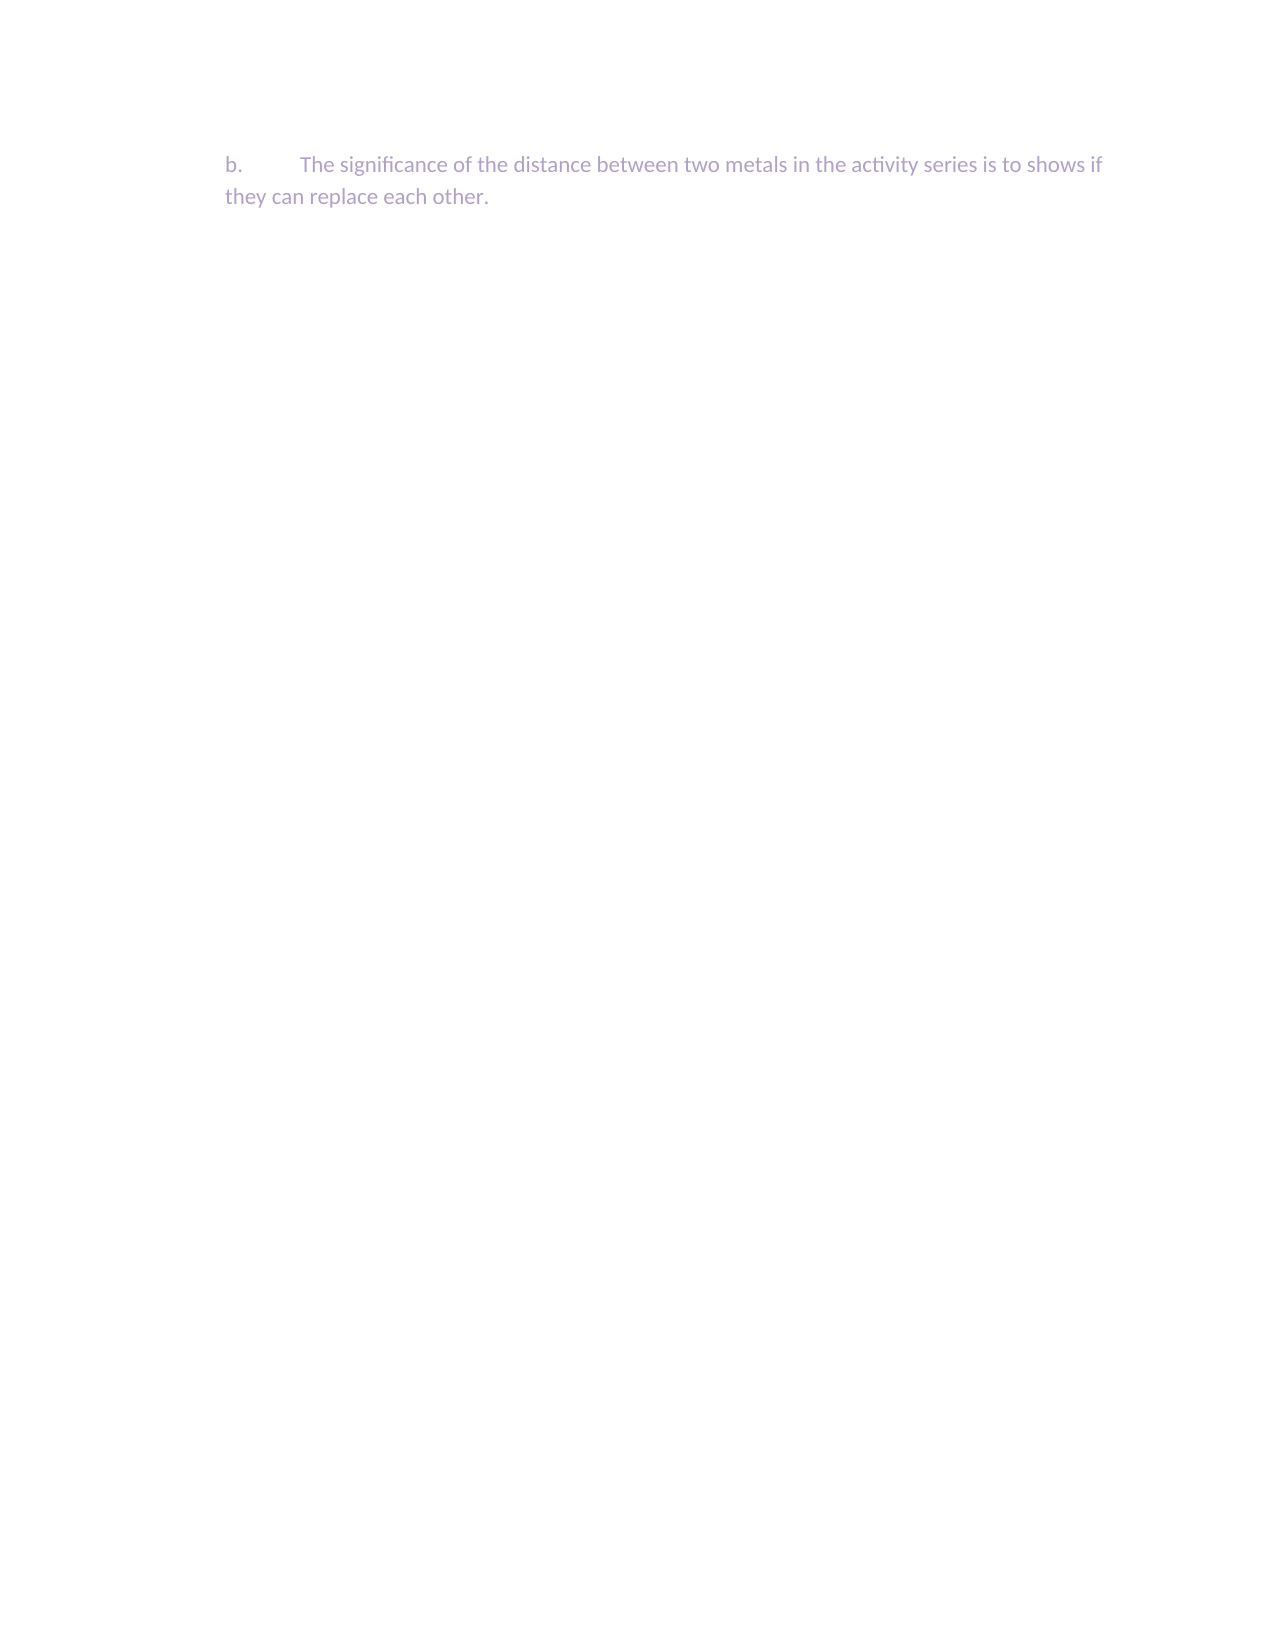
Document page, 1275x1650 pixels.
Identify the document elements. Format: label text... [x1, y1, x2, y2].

text b. The significance of the distance between two metals in the activity series is to shows if they can replace each other. [225, 150, 1125, 210]
